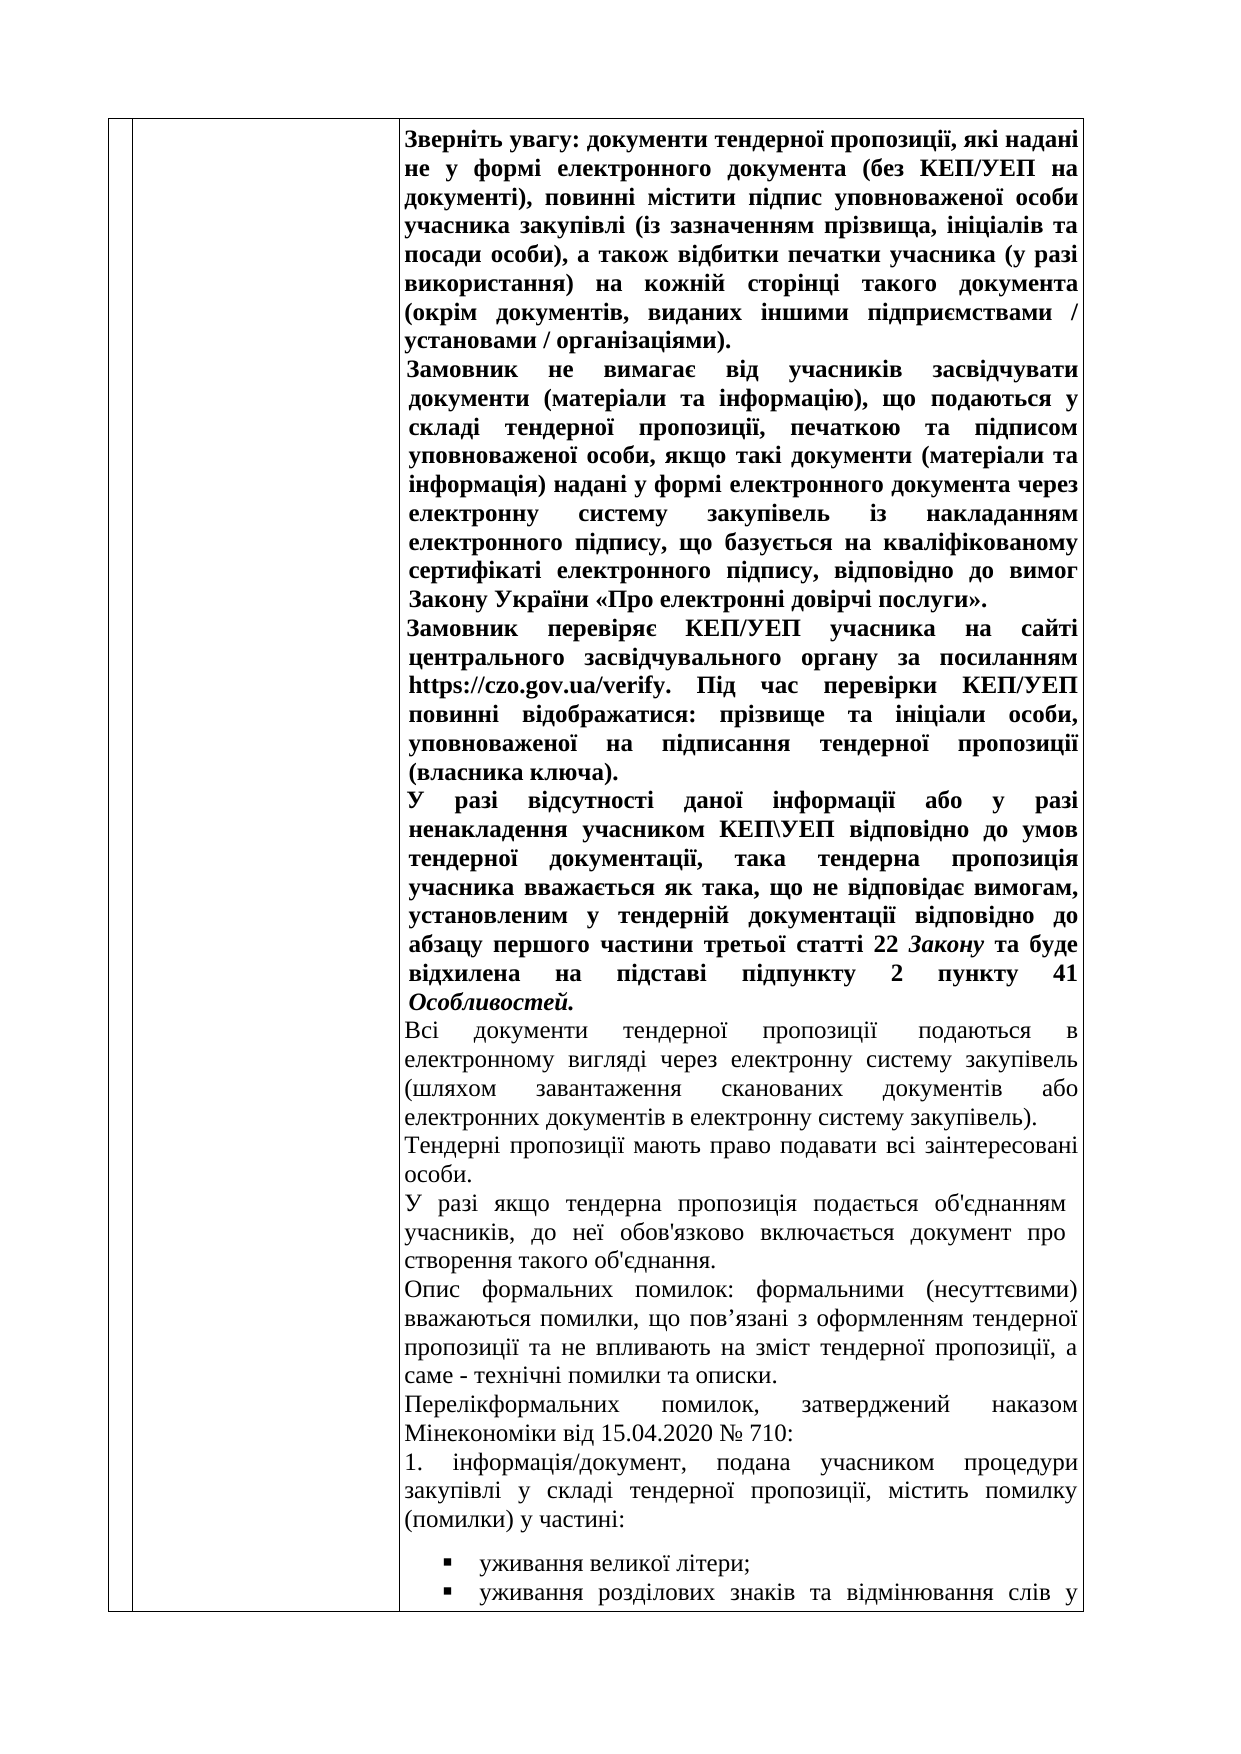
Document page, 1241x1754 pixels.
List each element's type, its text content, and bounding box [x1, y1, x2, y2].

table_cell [400, 119, 1083, 1611]
table_cell 1 [109, 119, 132, 1611]
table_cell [133, 119, 399, 1611]
